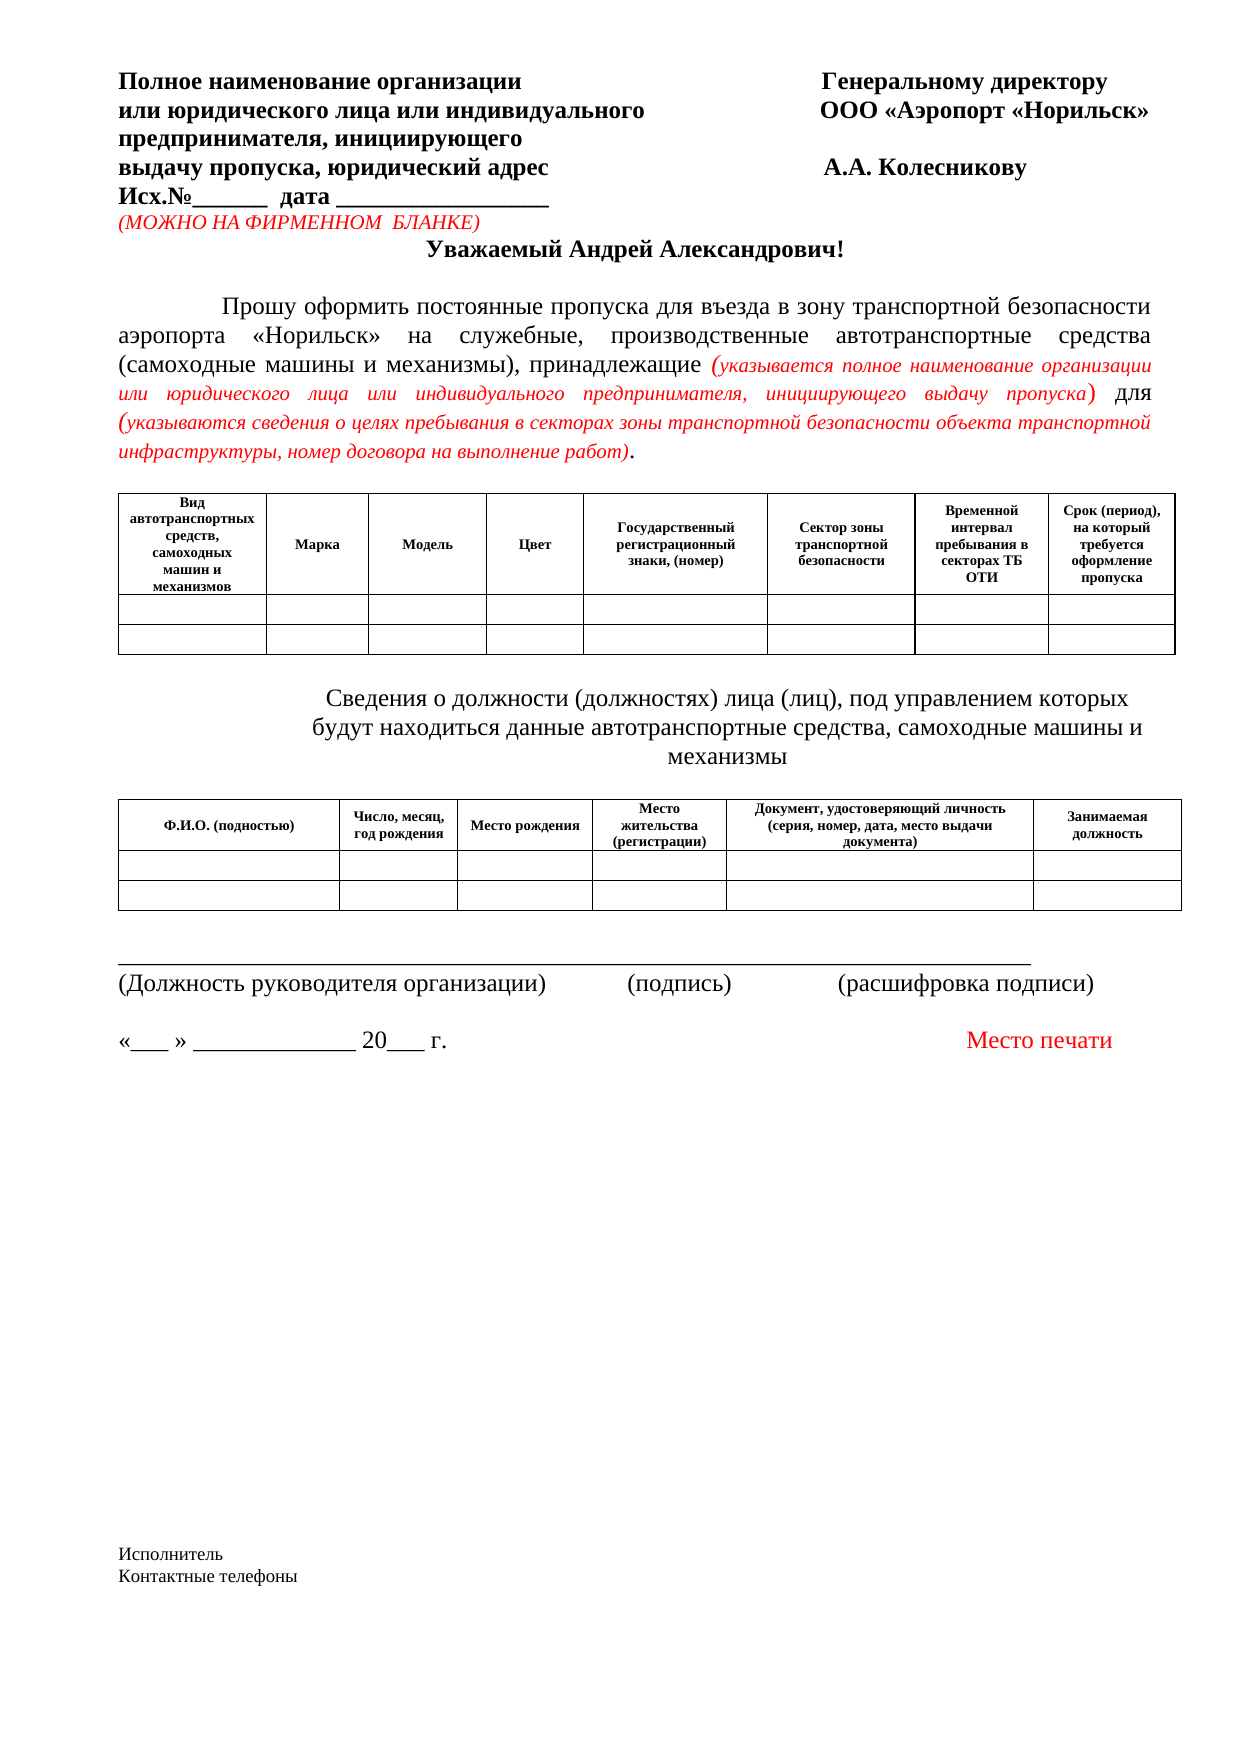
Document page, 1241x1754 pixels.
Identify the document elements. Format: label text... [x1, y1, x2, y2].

table_cell [1034, 881, 1181, 909]
text Исх.№______ дата _________________ [118, 181, 1152, 210]
table_cell [119, 625, 266, 654]
table_cell [458, 881, 592, 909]
text предпринимателя, инициирующего [118, 123, 1152, 152]
table_header Место жительства (регистрации) [593, 800, 726, 850]
table_header Модель [369, 494, 486, 594]
table_cell [369, 625, 486, 654]
text или юридического лица или индивидуального ООО «Аэропорт «Норильск» [118, 95, 1152, 123]
table_cell [267, 625, 368, 654]
table_cell [768, 625, 914, 654]
table_header Сектор зоны транспортной безопасности [768, 494, 914, 594]
table_cell [727, 851, 1033, 880]
table_cell [119, 851, 339, 880]
table_header Вид автотранспортных средств, самоходных машин и механизмов [119, 494, 266, 594]
table_header Занимаемая должность [1034, 800, 1181, 850]
table_cell [1049, 595, 1174, 624]
table_header Государственный регистрационный знаки, (номер) [584, 494, 767, 594]
text (Должность руководителя организации) (подпись) (расшифровка подписи) [118, 968, 1152, 997]
table_cell [593, 851, 726, 880]
text _________________________________________________________________________ [118, 939, 1152, 968]
text Уважаемый Андрей Александрович! [118, 234, 1152, 262]
text Контактные телефоны [118, 1564, 1152, 1586]
table_header Место рождения [458, 800, 592, 850]
table_cell [768, 595, 914, 624]
table_cell [119, 595, 266, 624]
table_cell [584, 625, 767, 654]
table_header Срок (период), на который требуется оформление пропуска [1049, 494, 1174, 594]
table_header Документ, удостоверяющий личность (серия, номер, дата, место выдачи документа) [727, 800, 1033, 850]
table_cell [593, 881, 726, 909]
table_cell [119, 881, 339, 909]
table_cell [584, 595, 767, 624]
table_cell [340, 851, 457, 880]
table_cell [369, 595, 486, 624]
text Сведения о должности (должностях) лица (лиц), под управлением которых будут находиться данные автотранспортные средства, самоходные машины и механизмы [303, 683, 1152, 770]
text Полное наименование организации Генеральному директору [15, 66, 1152, 95]
text выдачу пропуска, юридический адрес А.А. Колесникову [118, 152, 1152, 181]
table_cell [487, 595, 583, 624]
table_header Временной интервал пребывания в секторах ТБ ОТИ [916, 494, 1048, 594]
table_cell [916, 625, 1048, 654]
table_header Ф.И.О. (подностью) [119, 800, 339, 850]
table_cell [1034, 851, 1181, 880]
table_header Марка [267, 494, 368, 594]
table_cell [458, 851, 592, 880]
text «___ » _____________ 20___ г. Место печати [118, 1026, 1152, 1054]
table_cell [267, 595, 368, 624]
table_header Число, месяц, год рождения [340, 800, 457, 850]
table_cell [487, 625, 583, 654]
table_cell [916, 595, 1048, 624]
text Исполнитель [118, 1543, 1152, 1564]
text (МОЖНО НА ФИРМЕННОМ БЛАНКЕ) [118, 210, 1152, 234]
text Прошу оформить постоянные пропуска для въезда в зону транспортной безопасности аэропорта «Норильск» на служебные, производственные автотранспортные средства (самоходные машины и механизмы), принадлежащие (указывается полное наименование организации или юридического лица или индивидуального предпринимателя, инициирующего выдачу пропуска) для (указываются сведения о целях пребывания в секторах зоны транспортной безопасности объекта транспортной инфраструктуры, номер договора на выполнение работ). [118, 291, 1152, 464]
table_cell [340, 881, 457, 909]
table_cell [1049, 625, 1174, 654]
table_header Цвет [487, 494, 583, 594]
table_cell [727, 881, 1033, 909]
